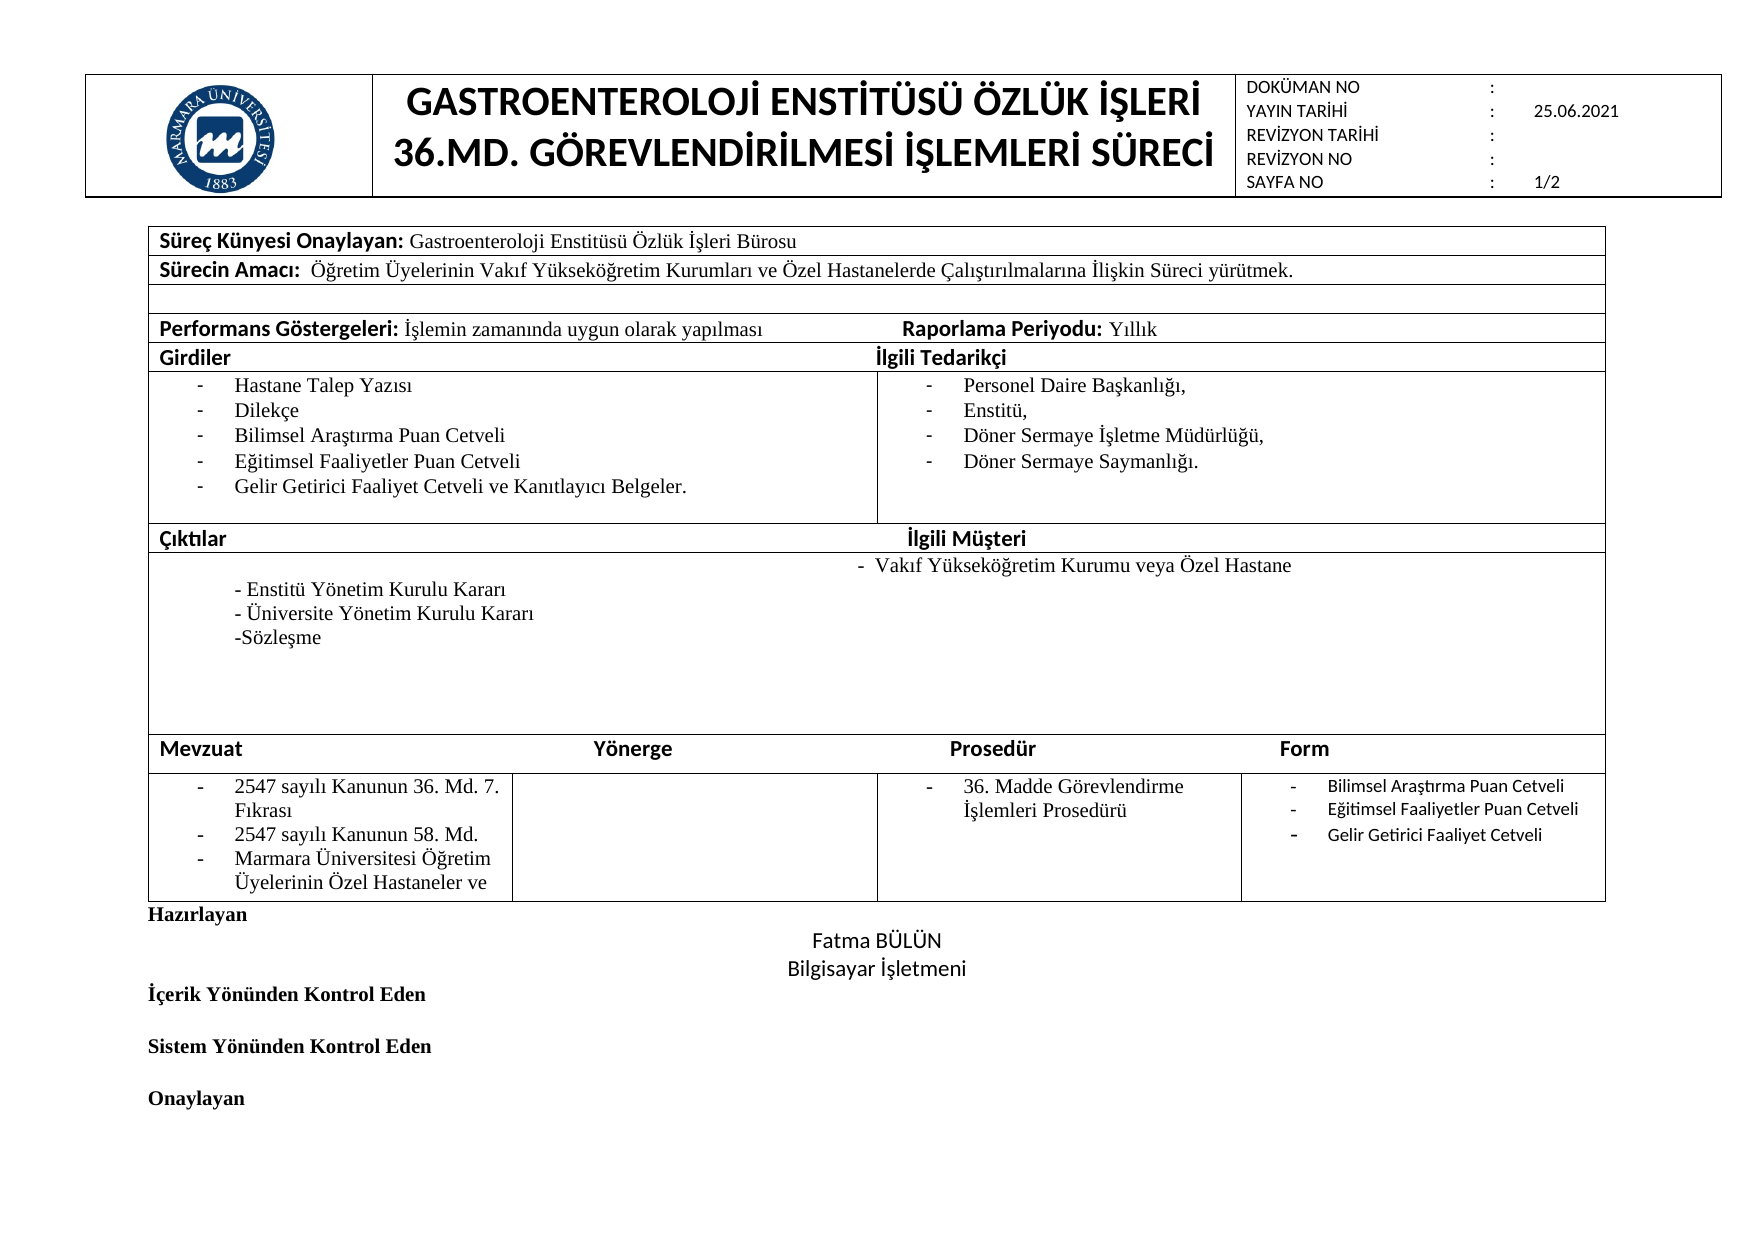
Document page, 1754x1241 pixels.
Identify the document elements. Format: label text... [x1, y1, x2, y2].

table_cell Girdiler İlgili Tedarikçi [149, 343, 1605, 371]
table_cell 36. Madde Görevlendirme İşlemleri Prosedürü [878, 774, 1241, 901]
table_cell Mevzuat Yönerge Prosedür Form [149, 735, 1605, 773]
table_cell - Vakıf Yükseköğretim Kurumu veya Özel Hastane - Enstitü Yönetim Kurulu Kararı - Üniversite Yönetim Kurulu Kararı -Sözleşme [149, 553, 1605, 733]
table_cell [149, 285, 1605, 313]
picture [159, 78, 279, 196]
table_cell Sürecin Amacı: Öğretim Üyelerinin Vakıf Yükseköğretim Kurumları ve Özel Hastanelerde Çalıştırılmalarına İlişkin Süreci yürütmek. [149, 256, 1605, 284]
table_header Süreç Künyesi Onaylayan: Gastroenteroloji Enstitüsü Özlük İşleri Bürosu [149, 227, 1605, 254]
table_cell Personel Daire Başkanlığı, Enstitü, Döner Sermaye İşletme Müdürlüğü, Döner Sermaye Saymanlığı. [878, 372, 1605, 523]
table_cell Hastane Talep Yazısı Dilekçe Bilimsel Araştırma Puan Cetveli Eğitimsel Faaliyetler Puan Cetveli Gelir Getirici Faaliyet Cetveli ve Kanıtlayıcı Belgeler. [149, 372, 877, 523]
table_cell Çıktılar İlgili Müşteri [149, 524, 1605, 552]
table_cell [513, 774, 877, 901]
table_cell Bilimsel Araştırma Puan Cetveli Eğitimsel Faaliyetler Puan Cetveli Gelir Getirici Faaliyet Cetveli [1242, 774, 1605, 901]
table_cell Performans Göstergeleri: İşlemin zamanında uygun olarak yapılması Raporlama Periyodu: Yıllık [149, 314, 1605, 342]
